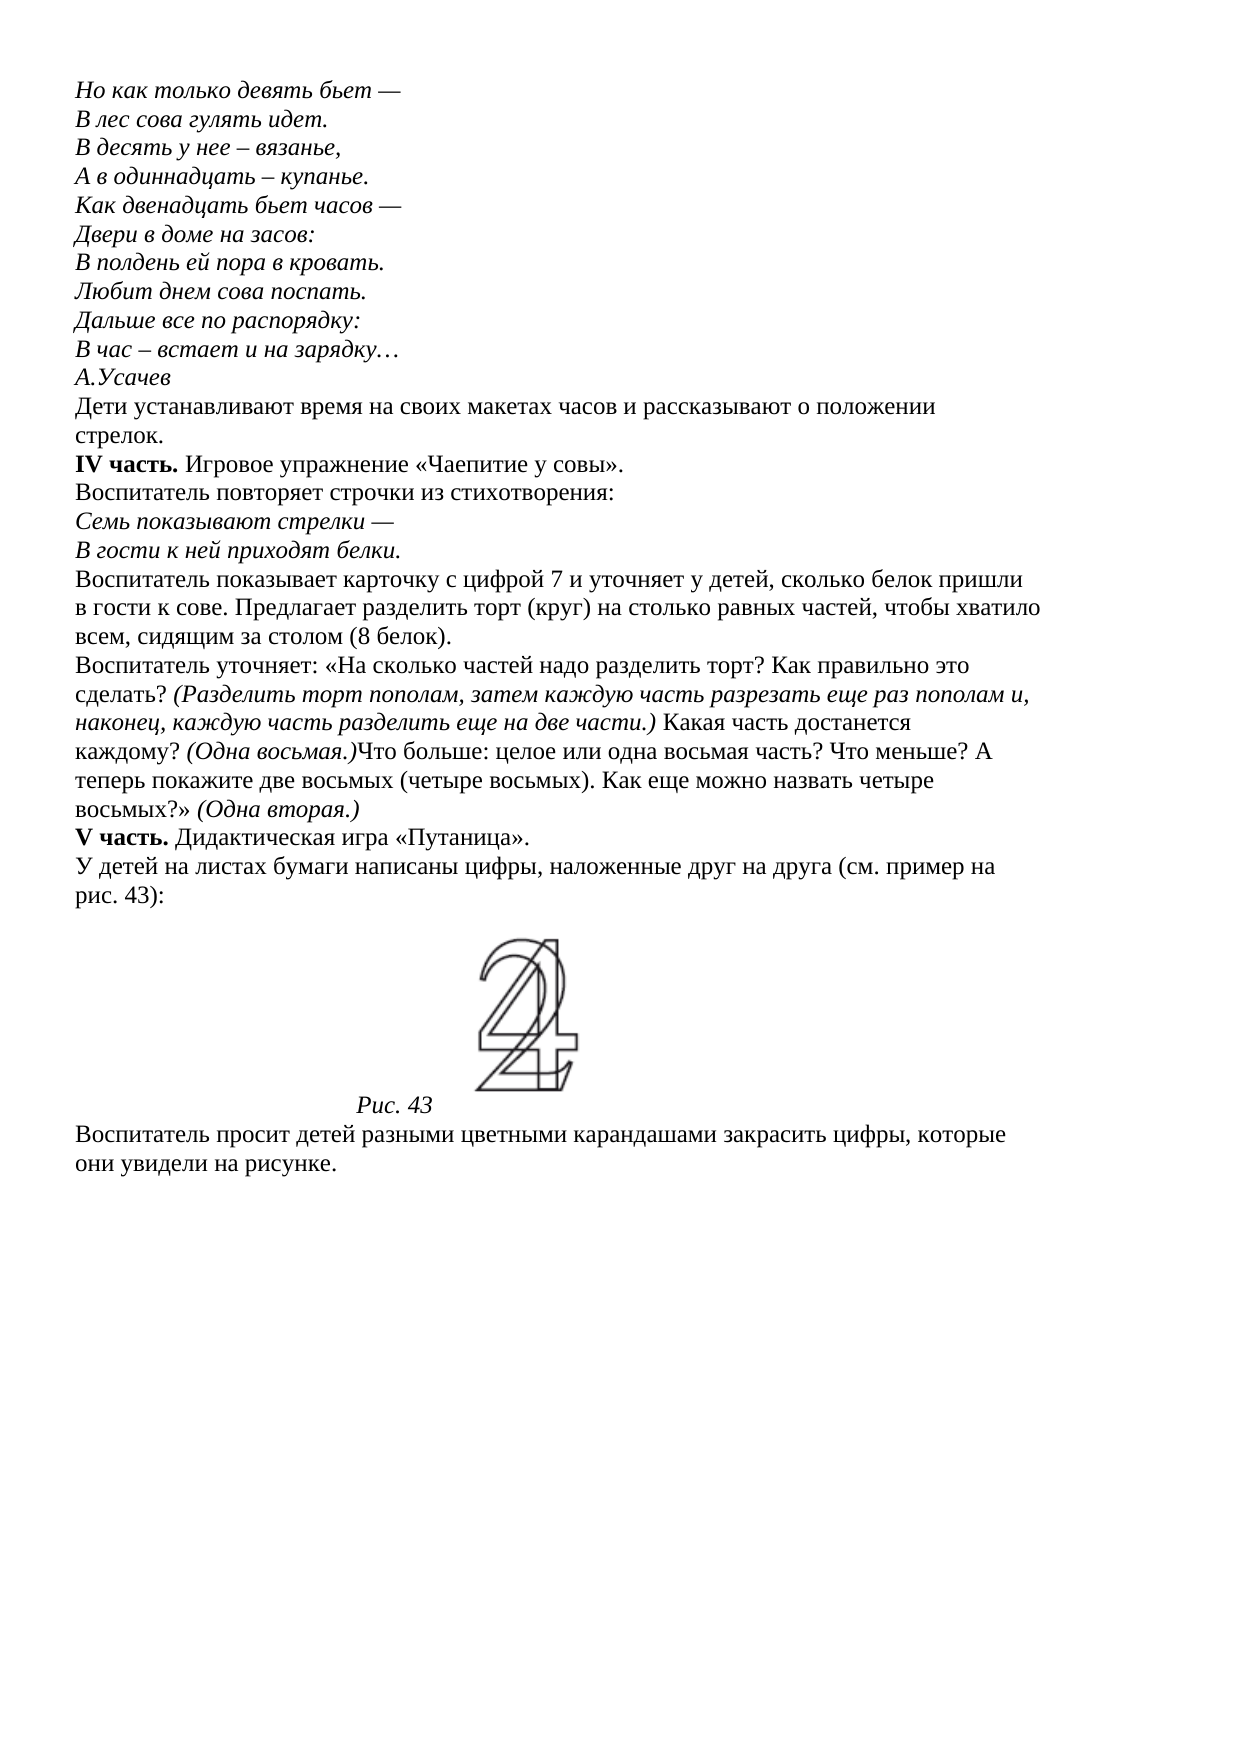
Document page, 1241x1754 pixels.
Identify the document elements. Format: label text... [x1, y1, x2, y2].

text А.Усачев [75, 362, 1165, 391]
text В гости к ней приходят белки. [75, 535, 1165, 564]
text Дальше все по распорядку: [75, 305, 1165, 334]
text У детей на листах бумаги написаны цифры, наложенные друг на друга (см. пример на [75, 851, 1165, 880]
text Воспитатель показывает карточку с цифрой 7 и уточняет у детей, сколько белок пришли [75, 564, 1165, 592]
text каждому? (Одна восьмая.)Что больше: целое или одна восьмая часть? Что меньше? А [75, 736, 1165, 765]
text В полдень ей пора в кровать. [75, 247, 1165, 276]
text В час – встает и на зарядку… [75, 334, 1165, 362]
text Семь показывают стрелки — [75, 506, 1165, 535]
text стрелок. [75, 420, 1165, 449]
text Воспитатель просит детей разными цветными карандашами закрасить цифры, которые [75, 1119, 1165, 1148]
text восьмых?» (Одна вторая.) [75, 794, 1165, 822]
text они увидели на рисунке. [75, 1148, 1165, 1176]
text Двери в доме на засов: [75, 219, 1165, 247]
text В лес сова гулять идет. [75, 104, 1165, 132]
text Воспитатель повторяет строчки из стихотворения: [75, 477, 1165, 506]
text Дети устанавливают время на своих макетах часов и рассказывают о положении [75, 391, 1165, 420]
text Любит днем сова поспать. [75, 276, 1165, 305]
text в гости к сове. Предлагает разделить торт (круг) на столько равных частей, чтобы хватило [75, 592, 1165, 621]
text IV часть. Игровое упражнение «Чаепитие у совы». [75, 449, 1165, 477]
text всем, сидящим за столом (8 белок). [75, 621, 1165, 650]
text теперь покажите две восьмых (четыре восьмых). Как еще можно назвать четыре [75, 765, 1165, 794]
text Рис. 43 [75, 909, 1165, 1119]
text сделать? (Разделить торт пополам, затем каждую часть разрезать еще раз пополам и, [75, 679, 1165, 707]
text рис. 43): [75, 880, 1165, 909]
text наконец, каждую часть разделить еще на две части.) Какая часть достанется [75, 707, 1165, 736]
text В десять у нее – вязанье, [75, 132, 1165, 161]
text Но как только девять бьет — [75, 75, 1165, 104]
text А в одиннадцать – купанье. [75, 161, 1165, 190]
text Как двенадцать бьет часов — [75, 190, 1165, 219]
text Воспитатель уточняет: «На сколько частей надо разделить торт? Как правильно это [75, 650, 1165, 679]
text V часть. Дидактическая игра «Путаница». [75, 822, 1165, 851]
